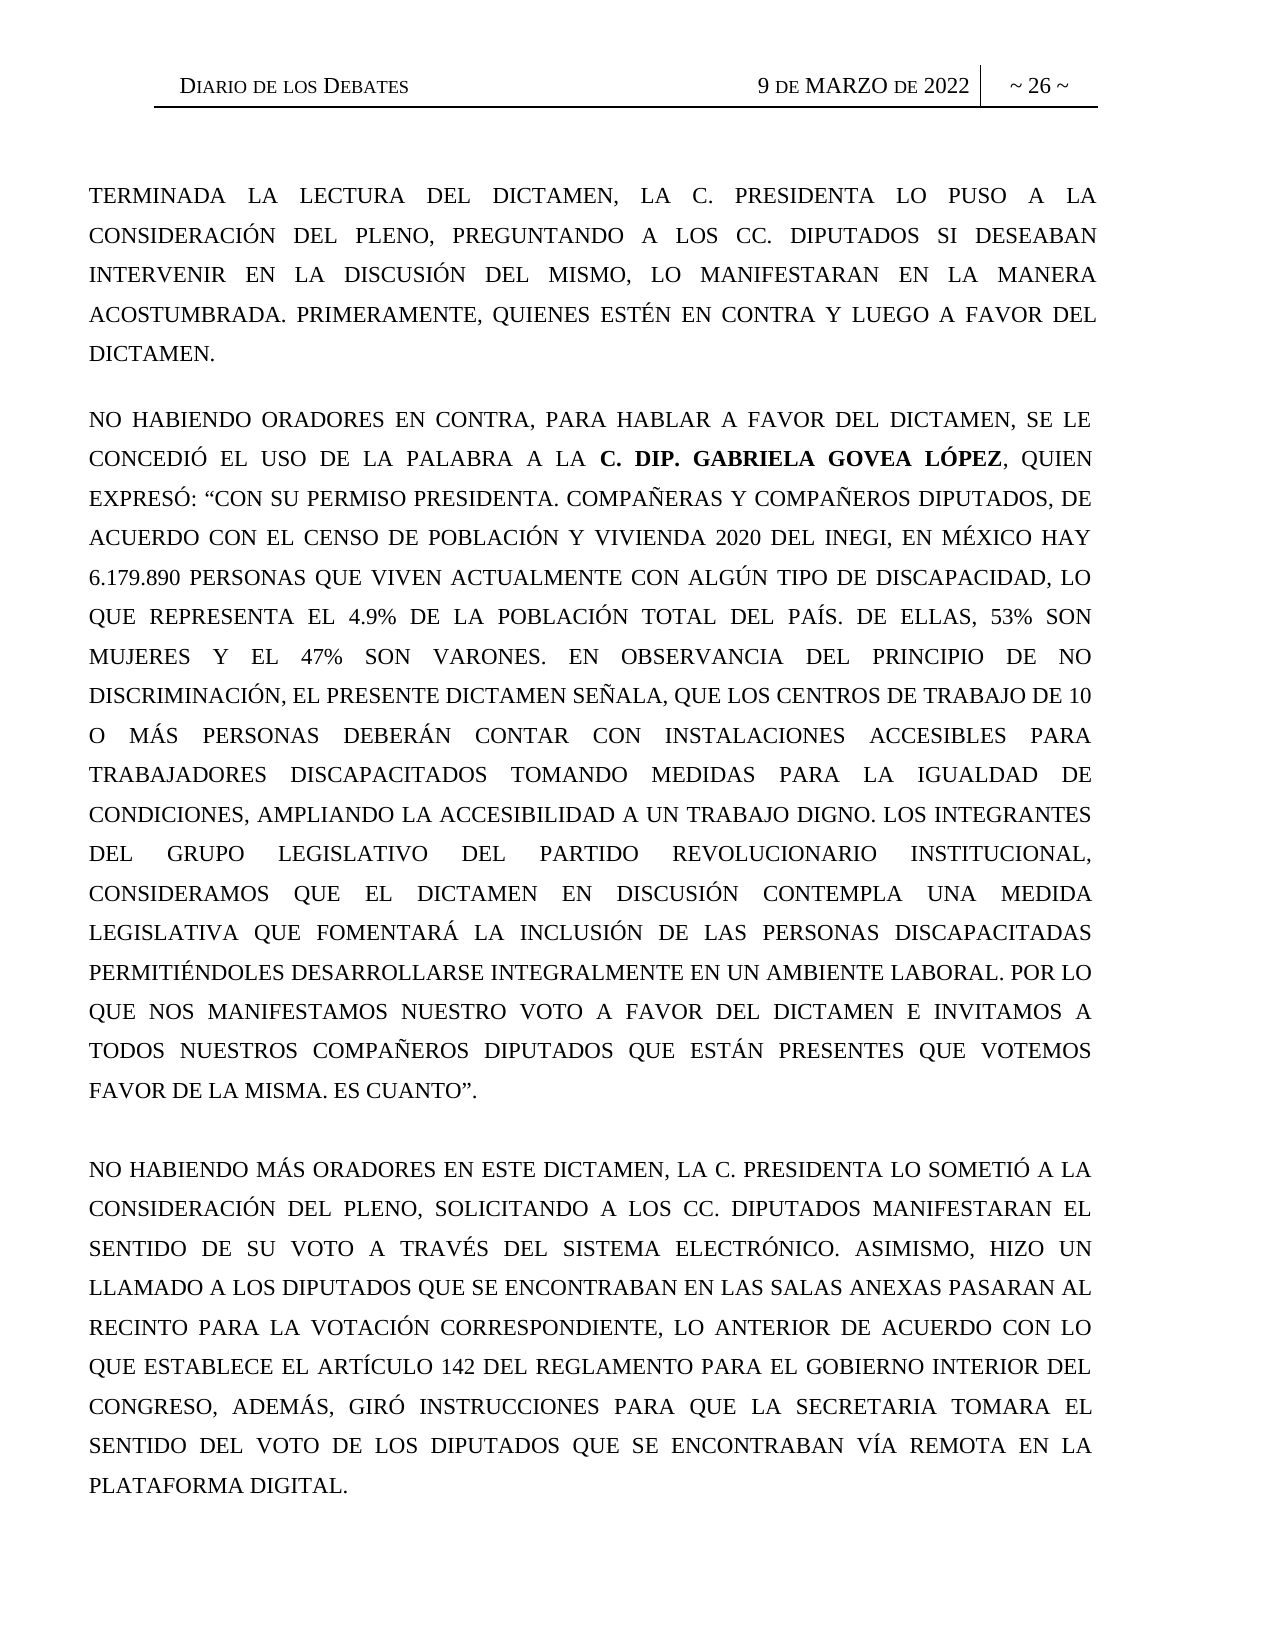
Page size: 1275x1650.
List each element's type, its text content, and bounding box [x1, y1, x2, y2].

text NO HABIENDO MÁS ORADORES EN ESTE DICTAMEN, LA C. PRESIDENTA LO SOMETIÓ A LA CONSIDERACIÓN DEL PLENO, SOLICITANDO A LOS CC. DIPUTADOS MANIFESTARAN EL SENTIDO DE SU VOTO A TRAVÉS DEL SISTEMA ELECTRÓNICO. ASIMISMO, HIZO UN LLAMADO A LOS DIPUTADOS QUE SE ENCONTRABAN EN LAS SALAS ANEXAS PASARAN AL RECINTO PARA LA VOTACIÓN CORRESPONDIENTE, LO ANTERIOR DE ACUERDO CON LO QUE ESTABLECE EL ARTÍCULO 142 DEL REGLAMENTO PARA EL GOBIERNO INTERIOR DEL CONGRESO, ADEMÁS, GIRÓ INSTRUCCIONES PARA QUE LA SECRETARIA TOMARA EL SENTIDO DEL VOTO DE LOS DIPUTADOS QUE SE ENCONTRABAN VÍA REMOTA EN LA PLATAFORMA DIGITAL. [89, 1156, 1093, 1498]
text TERMINADA LA LECTURA DEL DICTAMEN, LA C. PRESIDENTA LO PUSO A LA CONSIDERACIÓN DEL PLENO, PREGUNTANDO A LOS CC. DIPUTADOS SI DESEABAN INTERVENIR EN LA DISCUSIÓN DEL MISMO, LO MANIFESTARAN EN LA MANERA ACOSTUMBRADA. PRIMERAMENTE, QUIENES ESTÉN EN CONTRA Y LUEGO A FAVOR DEL DICTAMEN. [89, 182, 1098, 366]
text NO HABIENDO ORADORES EN CONTRA, PARA HABLAR A FAVOR DEL DICTAMEN, SE LE CONCEDIÓ EL USO DE LA PALABRA A LA C. DIP. GABRIELA GOVEA LÓPEZ, QUIEN EXPRESÓ: “CON SU PERMISO PRESIDENTA. COMPAÑERAS Y COMPAÑEROS DIPUTADOS, DE ACUERDO CON EL CENSO DE POBLACIÓN Y VIVIENDA 2020 DEL INEGI, EN MÉXICO HAY 6.179.890 PERSONAS QUE VIVEN ACTUALMENTE CON ALGÚN TIPO DE DISCAPACIDAD, LO QUE REPRESENTA EL 4.9% DE LA POBLACIÓN TOTAL DEL PAÍS. DE ELLAS, 53% SON MUJERES Y EL 47% SON VARONES. EN OBSERVANCIA DEL PRINCIPIO DE NO DISCRIMINACIÓN, EL PRESENTE DICTAMEN SEÑALA, QUE LOS CENTROS DE TRABAJO DE 10 O MÁS PERSONAS DEBERÁN CONTAR CON INSTALACIONES ACCESIBLES PARA TRABAJADORES DISCAPACITADOS TOMANDO MEDIDAS PARA LA IGUALDAD DE CONDICIONES, AMPLIANDO LA ACCESIBILIDAD A UN TRABAJO DIGNO. LOS INTEGRANTES DEL GRUPO LEGISLATIVO DEL PARTIDO REVOLUCIONARIO INSTITUCIONAL, CONSIDERAMOS QUE EL DICTAMEN EN DISCUSIÓN CONTEMPLA UNA MEDIDA LEGISLATIVA QUE FOMENTARÁ LA INCLUSIÓN DE LAS PERSONAS DISCAPACITADAS PERMITIÉNDOLES DESARROLLARSE INTEGRALMENTE EN UN AMBIENTE LABORAL. POR LO QUE NOS MANIFESTAMOS NUESTRO VOTO A FAVOR DEL DICTAMEN E INVITAMOS A TODOS NUESTROS COMPAÑEROS DIPUTADOS QUE ESTÁN PRESENTES QUE VOTEMOS FAVOR DE LA MISMA. ES CUANTO”. [89, 406, 1093, 1103]
